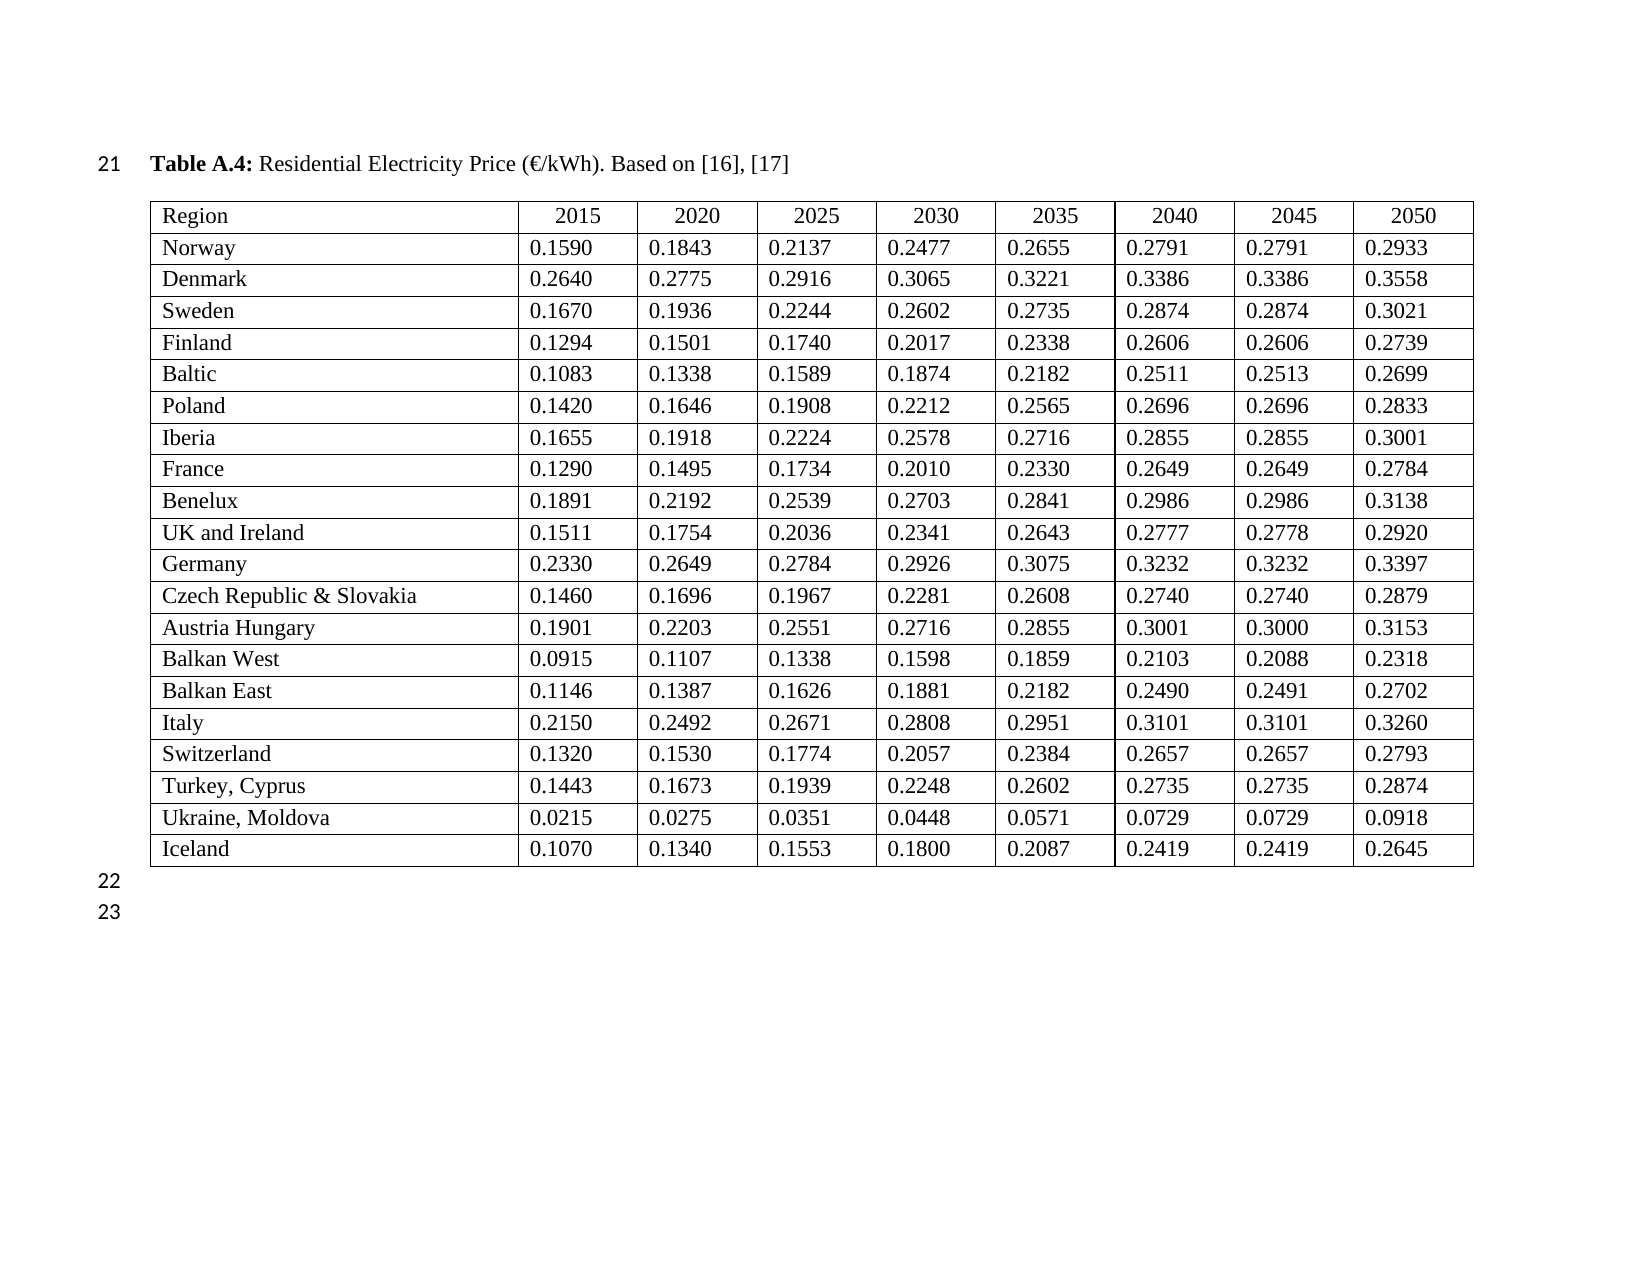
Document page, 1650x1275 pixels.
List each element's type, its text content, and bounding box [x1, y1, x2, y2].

table_cell 0.1501 [638, 329, 757, 359]
table_cell 0.2645 [1354, 835, 1473, 866]
table_cell 0.2565 [996, 392, 1114, 423]
table_cell 0.2735 [1235, 772, 1353, 803]
table_cell 0.2808 [877, 709, 995, 739]
table_cell 0.2088 [1235, 645, 1353, 676]
table_cell 0.2244 [758, 297, 876, 328]
table_cell Norway [151, 234, 518, 264]
table_cell 0.0915 [519, 645, 637, 676]
table_cell 0.2551 [758, 614, 876, 644]
table_cell 0.3232 [1235, 550, 1353, 581]
table_cell 0.2150 [519, 709, 637, 739]
table_cell 0.1495 [638, 455, 757, 486]
table_cell 0.3101 [1116, 709, 1234, 739]
table_cell 0.3075 [996, 550, 1114, 581]
table_cell 0.2492 [638, 709, 757, 739]
table_cell 0.1908 [758, 392, 876, 423]
table_cell 0.2699 [1354, 360, 1473, 391]
table_cell 0.1443 [519, 772, 637, 803]
text Table A.4: Residential Electricity Price (€/kWh). Based on [16], [17] [150, 150, 1500, 176]
table_cell 0.1553 [758, 835, 876, 866]
table_cell Iberia [151, 424, 518, 454]
table_cell 0.1740 [758, 329, 876, 359]
table_cell 0.1891 [519, 487, 637, 518]
table_cell Baltic [151, 360, 518, 391]
table_cell 0.2775 [638, 265, 757, 296]
table_cell Iceland [151, 835, 518, 866]
table_cell 0.2057 [877, 740, 995, 771]
table_cell 0.0215 [519, 804, 637, 834]
table_cell 0.1754 [638, 519, 757, 549]
table_cell 0.1696 [638, 582, 757, 613]
table_cell 0.3153 [1354, 614, 1473, 644]
table_cell 0.2103 [1116, 645, 1234, 676]
table_cell 0.2735 [1116, 772, 1234, 803]
table_cell 0.2784 [758, 550, 876, 581]
table_cell 0.3021 [1354, 297, 1473, 328]
table_cell 0.1881 [877, 677, 995, 708]
table_cell 0.2791 [1116, 234, 1234, 264]
table_cell 0.2920 [1354, 519, 1473, 549]
table_cell 0.2419 [1116, 835, 1234, 866]
table_cell 0.0571 [996, 804, 1114, 834]
table_cell 0.2137 [758, 234, 876, 264]
table_cell 0.2703 [877, 487, 995, 518]
table_cell Switzerland [151, 740, 518, 771]
table_cell 0.2916 [758, 265, 876, 296]
table_cell 0.2010 [877, 455, 995, 486]
table_cell 0.2740 [1235, 582, 1353, 613]
table_cell 0.2735 [996, 297, 1114, 328]
table_cell 0.2879 [1354, 582, 1473, 613]
table_cell 0.1083 [519, 360, 637, 391]
table_cell 0.2855 [996, 614, 1114, 644]
table_cell 0.2777 [1116, 519, 1234, 549]
table_header 2045 [1235, 202, 1353, 233]
table_cell 0.3101 [1235, 709, 1353, 739]
table_cell 0.2248 [877, 772, 995, 803]
table_cell 0.2793 [1354, 740, 1473, 771]
table_cell 0.2511 [1116, 360, 1234, 391]
table_cell 0.1338 [758, 645, 876, 676]
table_cell 0.2874 [1354, 772, 1473, 803]
table_cell 0.1290 [519, 455, 637, 486]
table_cell 0.3260 [1354, 709, 1473, 739]
table_cell 0.1774 [758, 740, 876, 771]
table_header 2015 [519, 202, 637, 233]
table_cell 0.2182 [996, 677, 1114, 708]
table_cell 0.2657 [1235, 740, 1353, 771]
table_cell 0.2716 [996, 424, 1114, 454]
table_cell 0.3558 [1354, 265, 1473, 296]
table_cell 0.2649 [1235, 455, 1353, 486]
table_cell 0.1670 [519, 297, 637, 328]
table_cell UK and Ireland [151, 519, 518, 549]
table_cell 0.1320 [519, 740, 637, 771]
table_cell 0.3221 [996, 265, 1114, 296]
table_cell 0.1530 [638, 740, 757, 771]
table_cell 0.1874 [877, 360, 995, 391]
table_cell 0.1294 [519, 329, 637, 359]
table_cell 0.1843 [638, 234, 757, 264]
table_cell Benelux [151, 487, 518, 518]
table_cell 0.2739 [1354, 329, 1473, 359]
table_cell 0.1734 [758, 455, 876, 486]
table_header 2035 [996, 202, 1114, 233]
table_cell 0.1070 [519, 835, 637, 866]
table_cell 0.2696 [1116, 392, 1234, 423]
table_header 2020 [638, 202, 757, 233]
table_cell 0.3397 [1354, 550, 1473, 581]
table_cell 0.2330 [519, 550, 637, 581]
table_cell France [151, 455, 518, 486]
table_cell 0.3001 [1116, 614, 1234, 644]
table_cell 0.2281 [877, 582, 995, 613]
table_cell 0.2655 [996, 234, 1114, 264]
table_cell 0.2791 [1235, 234, 1353, 264]
table_cell 0.1340 [638, 835, 757, 866]
table_cell 0.2986 [1235, 487, 1353, 518]
table_cell 0.2341 [877, 519, 995, 549]
table_cell 0.1646 [638, 392, 757, 423]
table_cell 0.2649 [638, 550, 757, 581]
table_cell 0.2602 [996, 772, 1114, 803]
table_header Region [151, 202, 518, 233]
table_cell 0.2841 [996, 487, 1114, 518]
table_cell 0.2933 [1354, 234, 1473, 264]
table_cell 0.1511 [519, 519, 637, 549]
table_cell 0.2696 [1235, 392, 1353, 423]
table_cell Balkan East [151, 677, 518, 708]
table_cell 0.2951 [996, 709, 1114, 739]
table_cell 0.2926 [877, 550, 995, 581]
table_cell 0.2608 [996, 582, 1114, 613]
table_cell 0.1939 [758, 772, 876, 803]
table_cell 0.2874 [1235, 297, 1353, 328]
table_cell 0.2513 [1235, 360, 1353, 391]
table_cell 0.2986 [1116, 487, 1234, 518]
table_cell 0.1589 [758, 360, 876, 391]
table_cell 0.1859 [996, 645, 1114, 676]
table_cell 0.0275 [638, 804, 757, 834]
table_cell Finland [151, 329, 518, 359]
table_cell 0.2384 [996, 740, 1114, 771]
table_cell 0.2491 [1235, 677, 1353, 708]
table_cell 0.0729 [1235, 804, 1353, 834]
table_cell 0.1800 [877, 835, 995, 866]
table_header 2025 [758, 202, 876, 233]
table_cell 0.2203 [638, 614, 757, 644]
table_cell 0.2643 [996, 519, 1114, 549]
table_cell 0.2784 [1354, 455, 1473, 486]
table_cell 0.1655 [519, 424, 637, 454]
table_cell 0.2087 [996, 835, 1114, 866]
table_cell Poland [151, 392, 518, 423]
table_cell 0.1460 [519, 582, 637, 613]
table_cell 0.3138 [1354, 487, 1473, 518]
table_cell 0.3065 [877, 265, 995, 296]
table_cell 0.2640 [519, 265, 637, 296]
table_cell 0.0448 [877, 804, 995, 834]
table_cell 0.2602 [877, 297, 995, 328]
table_cell Austria Hungary [151, 614, 518, 644]
table_cell 0.1967 [758, 582, 876, 613]
table_cell 0.2649 [1116, 455, 1234, 486]
table_cell Balkan West [151, 645, 518, 676]
table_cell 0.1626 [758, 677, 876, 708]
table_cell 0.2192 [638, 487, 757, 518]
table_cell 0.2224 [758, 424, 876, 454]
table_cell 0.1936 [638, 297, 757, 328]
table_header 2050 [1354, 202, 1473, 233]
table_cell 0.1918 [638, 424, 757, 454]
table_cell 0.2606 [1116, 329, 1234, 359]
table_cell 0.2874 [1116, 297, 1234, 328]
table_cell 0.1420 [519, 392, 637, 423]
table_cell Germany [151, 550, 518, 581]
table_cell Turkey, Cyprus [151, 772, 518, 803]
table_cell 0.2606 [1235, 329, 1353, 359]
table_cell Czech Republic & Slovakia [151, 582, 518, 613]
table_cell 0.1107 [638, 645, 757, 676]
table_cell 0.2539 [758, 487, 876, 518]
table_cell 0.0351 [758, 804, 876, 834]
table_cell 0.2318 [1354, 645, 1473, 676]
table_cell 0.1598 [877, 645, 995, 676]
table_cell 0.2182 [996, 360, 1114, 391]
table_cell 0.3001 [1354, 424, 1473, 454]
table_cell 0.2490 [1116, 677, 1234, 708]
table_cell 0.2778 [1235, 519, 1353, 549]
table_cell 0.2702 [1354, 677, 1473, 708]
table_cell 0.2330 [996, 455, 1114, 486]
table_cell 0.3386 [1235, 265, 1353, 296]
table_cell 0.1673 [638, 772, 757, 803]
table_cell 0.0918 [1354, 804, 1473, 834]
table_cell Sweden [151, 297, 518, 328]
table_cell 0.2657 [1116, 740, 1234, 771]
table_cell 0.2578 [877, 424, 995, 454]
table_cell 0.1146 [519, 677, 637, 708]
table_cell 0.0729 [1116, 804, 1234, 834]
table_cell 0.2740 [1116, 582, 1234, 613]
table_cell 0.1901 [519, 614, 637, 644]
table_cell 0.1338 [638, 360, 757, 391]
table_cell 0.2833 [1354, 392, 1473, 423]
table_cell 0.1590 [519, 234, 637, 264]
table_cell 0.3000 [1235, 614, 1353, 644]
table_cell 0.2477 [877, 234, 995, 264]
table_cell 0.1387 [638, 677, 757, 708]
table_cell 0.2212 [877, 392, 995, 423]
table_cell Ukraine, Moldova [151, 804, 518, 834]
table_cell Italy [151, 709, 518, 739]
table_cell 0.2036 [758, 519, 876, 549]
table_cell 0.2338 [996, 329, 1114, 359]
table_header 2040 [1116, 202, 1234, 233]
table_cell 0.2716 [877, 614, 995, 644]
table_cell 0.2855 [1235, 424, 1353, 454]
table_cell 0.3232 [1116, 550, 1234, 581]
table_cell 0.3386 [1116, 265, 1234, 296]
table_cell 0.2419 [1235, 835, 1353, 866]
table_cell 0.2855 [1116, 424, 1234, 454]
table_cell 0.2671 [758, 709, 876, 739]
table_cell 0.2017 [877, 329, 995, 359]
table_cell Denmark [151, 265, 518, 296]
table_header 2030 [877, 202, 995, 233]
